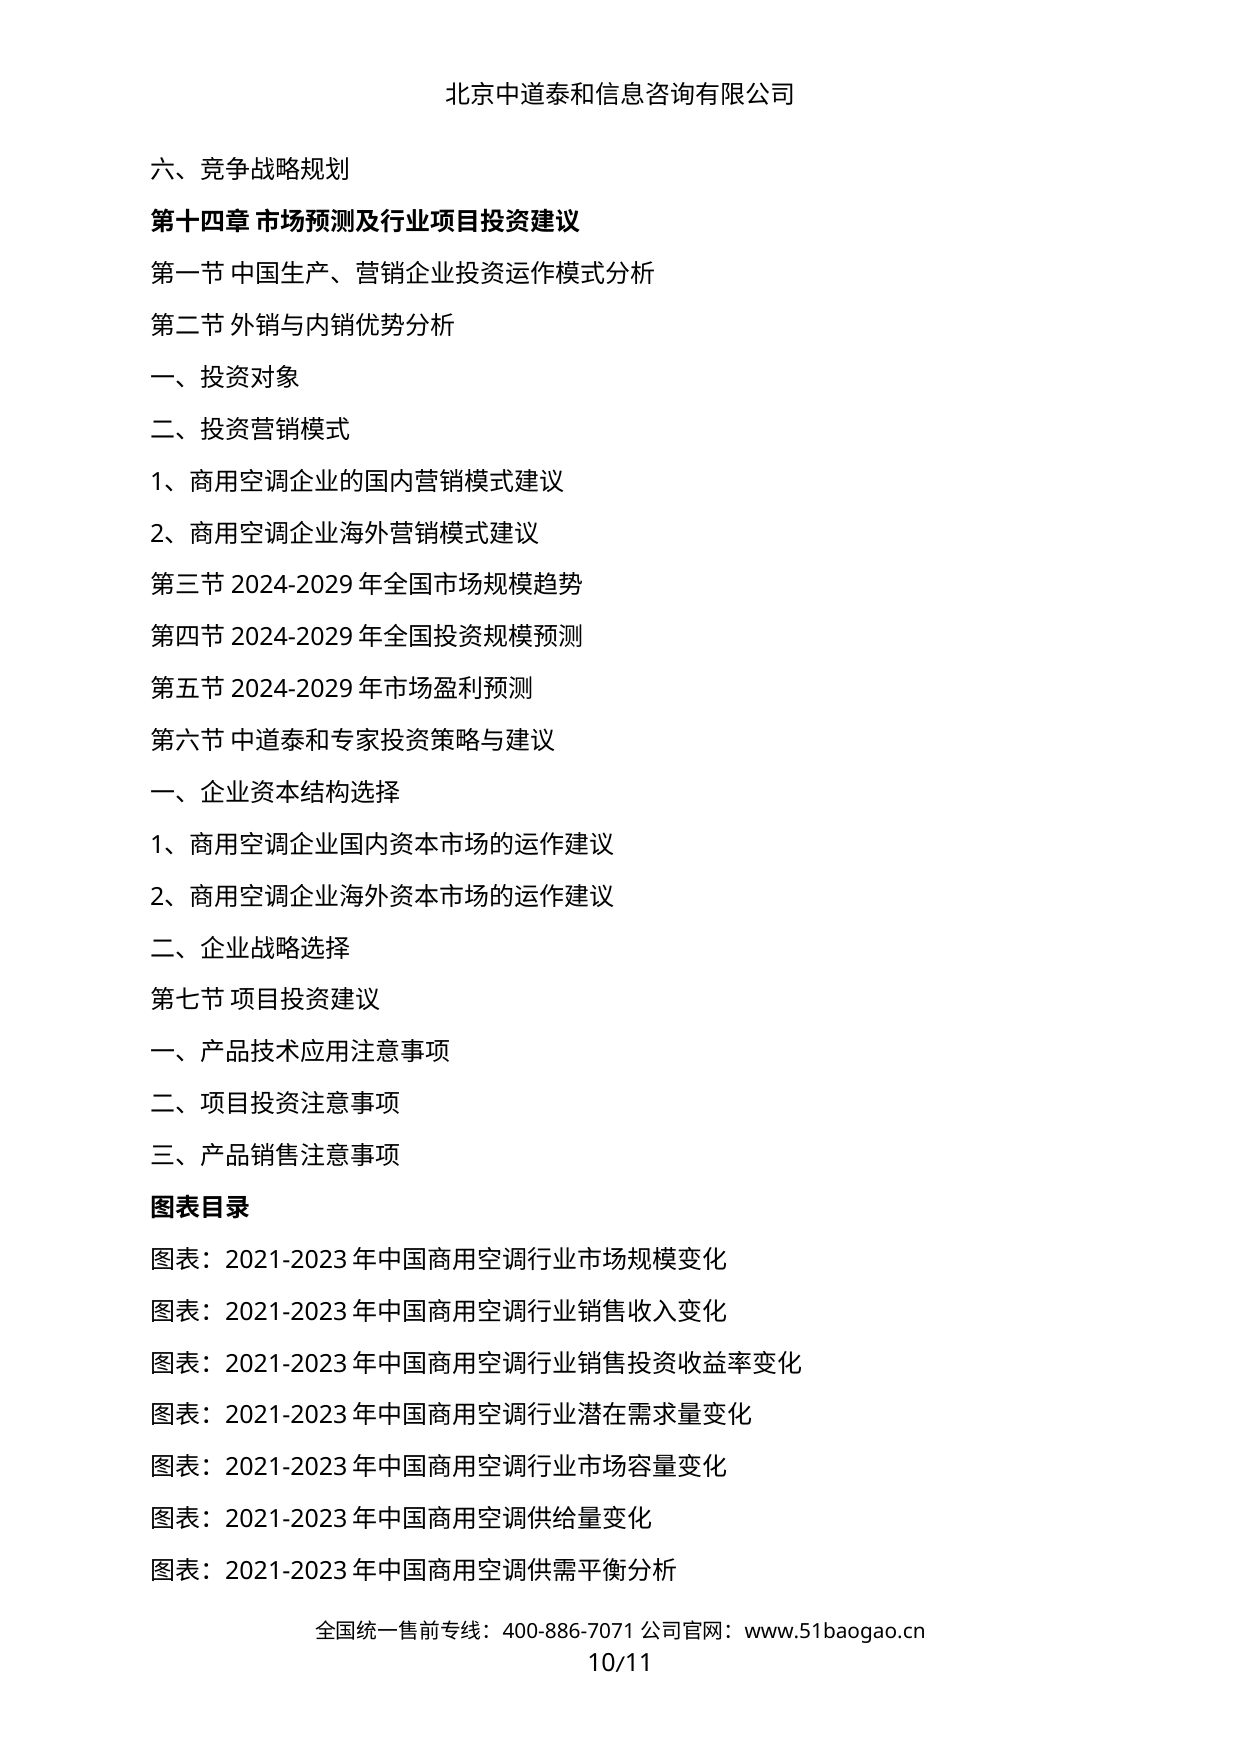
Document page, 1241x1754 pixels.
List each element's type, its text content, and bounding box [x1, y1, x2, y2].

text 图表：2021-2023年中国商用空调供需平衡分析 [150, 1551, 1090, 1587]
text 一、投资对象 [150, 357, 1090, 394]
text 第一节 中国生产、营销企业投资运作模式分析 [150, 254, 1090, 290]
text 第六节 中道泰和专家投资策略与建议 [150, 721, 1090, 757]
text 三、产品销售注意事项 [150, 1136, 1090, 1172]
text 第四节 2024-2029年全国投资规模预测 [150, 617, 1090, 653]
text 六、竞争战略规划 [150, 150, 1090, 186]
text 图表：2021-2023年中国商用空调行业销售收入变化 [150, 1291, 1090, 1327]
text 第三节 2024-2029年全国市场规模趋势 [150, 565, 1090, 601]
text 图表：2021-2023年中国商用空调行业销售投资收益率变化 [150, 1343, 1090, 1379]
text 图表：2021-2023年中国商用空调行业潜在需求量变化 [150, 1395, 1090, 1431]
text 图表：2021-2023年中国商用空调供给量变化 [150, 1499, 1090, 1535]
text 一、企业资本结构选择 [150, 772, 1090, 809]
text 第五节 2024-2029年市场盈利预测 [150, 669, 1090, 705]
text 第十四章 市场预测及行业项目投资建议 [150, 202, 1090, 238]
text 二、企业战略选择 [150, 928, 1090, 964]
text 第二节 外销与内销优势分析 [150, 306, 1090, 342]
text 2、商用空调企业海外资本市场的运作建议 [150, 876, 1090, 912]
text 2、商用空调企业海外营销模式建议 [150, 513, 1090, 549]
text 1、商用空调企业的国内营销模式建议 [150, 461, 1090, 497]
text 图表目录 [150, 1187, 1090, 1224]
text 图表：2021-2023年中国商用空调行业市场容量变化 [150, 1447, 1090, 1483]
text 1、商用空调企业国内资本市场的运作建议 [150, 824, 1090, 861]
text 第七节 项目投资建议 [150, 980, 1090, 1016]
text 图表：2021-2023年中国商用空调行业市场规模变化 [150, 1239, 1090, 1276]
text 一、产品技术应用注意事项 [150, 1032, 1090, 1068]
text 二、投资营销模式 [150, 409, 1090, 446]
text 二、项目投资注意事项 [150, 1084, 1090, 1120]
